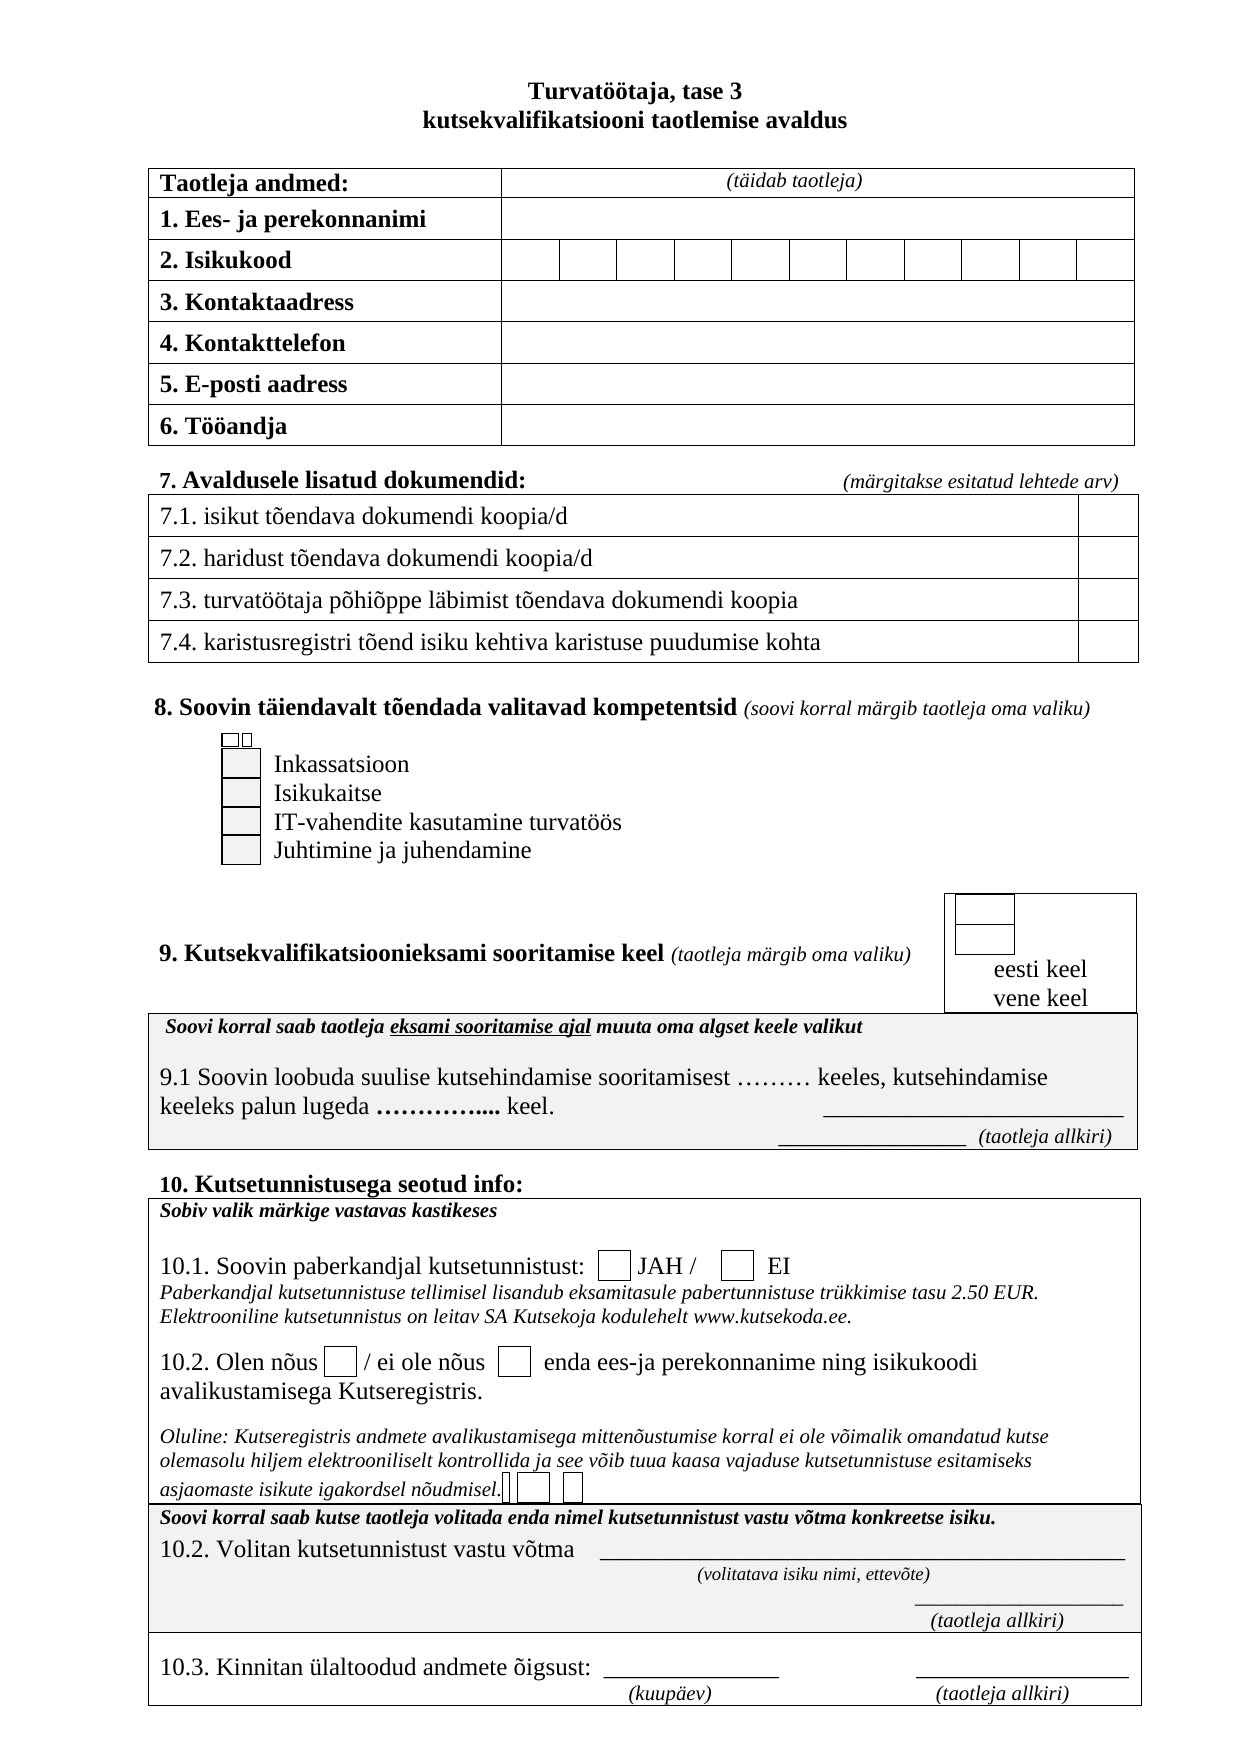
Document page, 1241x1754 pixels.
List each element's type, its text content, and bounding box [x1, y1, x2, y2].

table_cell 7.2. haridust tõendava dokumendi koopia/d [149, 537, 1078, 578]
table_cell [1020, 240, 1076, 280]
table_cell 3. Kontaktaadress [149, 281, 501, 321]
table_header [1079, 495, 1138, 536]
table_header 9. Kutsekvalifikatsioonieksami sooritamise keel (taotleja märgib oma valiku) [148, 893, 944, 1012]
table_cell 4. Kontakttelefon [149, 322, 501, 363]
table_header Sobiv valik märkige vastavas kastikeses 10.1. Soovin paberkandjal kutsetunnistust: JAH / EI Paberkandjal kutsetunnistuse tellimisel lisandub eksamitasule pabertunnistuse trükkimise tasu 2.50 EUR. Elektrooniline kutsetunnistus on leitav SA Kutsekoja kodulehelt www.kutsekoda.ee. 10.2. Olen nõus / ei ole nõus enda ees-ja perekonnanime ning isikukoodi avalikustamisega Kutseregistris. Oluline: Kutseregistris andmete avalikustamisega mittenõustumise korral ei ole võimalik omandatud kutse olemasolu hiljem elektrooniliselt kontrollida ja see võib tuua kaasa vajaduse kutsetunnistuse esitamiseks asjaomaste isikute igakordsel nõudmisel. [149, 1199, 1140, 1503]
table_cell [502, 240, 559, 280]
table_cell [502, 405, 1134, 445]
table_cell [502, 281, 1134, 321]
table_header Soovi korral saab kutse taotleja volitada enda nimel kutsetunnistust vastu võtma konkreetse isiku. 10.2. Volitan kutsetunnistust vastu võtma __________________________________________ (volitatava isiku nimi, ettevõte) ____________________ (taotleja allkiri) [149, 1505, 1141, 1632]
text 8. Soovin täiendavalt tõendada valitavad kompetentsid (soovi korral märgib taotleja oma valiku) [148, 692, 1122, 720]
text kutsekvalifikatsiooni taotlemise avaldus [148, 105, 1122, 134]
table_cell 2. Isikukood [149, 240, 501, 280]
table_cell 7.4. karistusregistri tõend isiku kehtiva karistuse puudumise kohta [149, 621, 1078, 662]
text IT-vahendite kasutamine turvatöös [261, 807, 1122, 835]
table_cell [847, 240, 904, 280]
table_cell [617, 240, 674, 280]
table_cell 5. E-posti aadress [149, 364, 501, 404]
table_cell 7.3. turvatöötaja põhiõppe läbimist tõendava dokumendi koopia [149, 579, 1078, 620]
table_cell 1. Ees- ja perekonnanimi [149, 198, 501, 238]
table_header eesti keel vene keel [945, 894, 1136, 1012]
table_cell [560, 240, 616, 280]
table_cell [905, 240, 961, 280]
table_header (täidab taotleja) [502, 169, 1134, 197]
table_header Soovi korral saab taotleja eksami sooritamise ajal muuta oma algset keele valikut 9.1 Soovin loobuda suulise kutsehindamise sooritamisest ……… keeles, kutsehindamise keeleks palun lugeda ………….... keel. ________________________ _______________ (taotleja allkiri) [149, 1014, 1137, 1148]
table_cell [675, 240, 731, 280]
table_cell [962, 240, 1019, 280]
table_cell [1079, 621, 1138, 662]
table_cell [1077, 240, 1134, 280]
table_cell 6. Tööandja [149, 405, 501, 445]
text Inkassatsioon [261, 749, 1122, 778]
text 10. Kutsetunnistusega seotud info: [148, 1169, 1122, 1197]
text 7. Avaldusele lisatud dokumendid: (märgitakse esitatud lehtede arv) [148, 466, 1122, 494]
text Juhtimine ja juhendamine [261, 835, 1122, 864]
table_cell [1079, 537, 1138, 578]
text Isikukaitse [261, 778, 1122, 807]
table_cell [502, 364, 1134, 404]
table_header Taotleja andmed: [149, 169, 501, 197]
table_cell [732, 240, 789, 280]
table_cell [502, 322, 1134, 363]
table_cell [790, 240, 846, 280]
table_cell [1079, 579, 1138, 620]
table_cell [502, 198, 1134, 238]
text Turvatöötaja, tase 3 [148, 76, 1122, 105]
table_header 7.1. isikut tõendava dokumendi koopia/d [149, 495, 1078, 536]
table_cell 10.3. Kinnitan ülaltoodud andmete õigsust: ______________ _________________ (kuupäev) (taotleja allkiri) [149, 1633, 1141, 1705]
